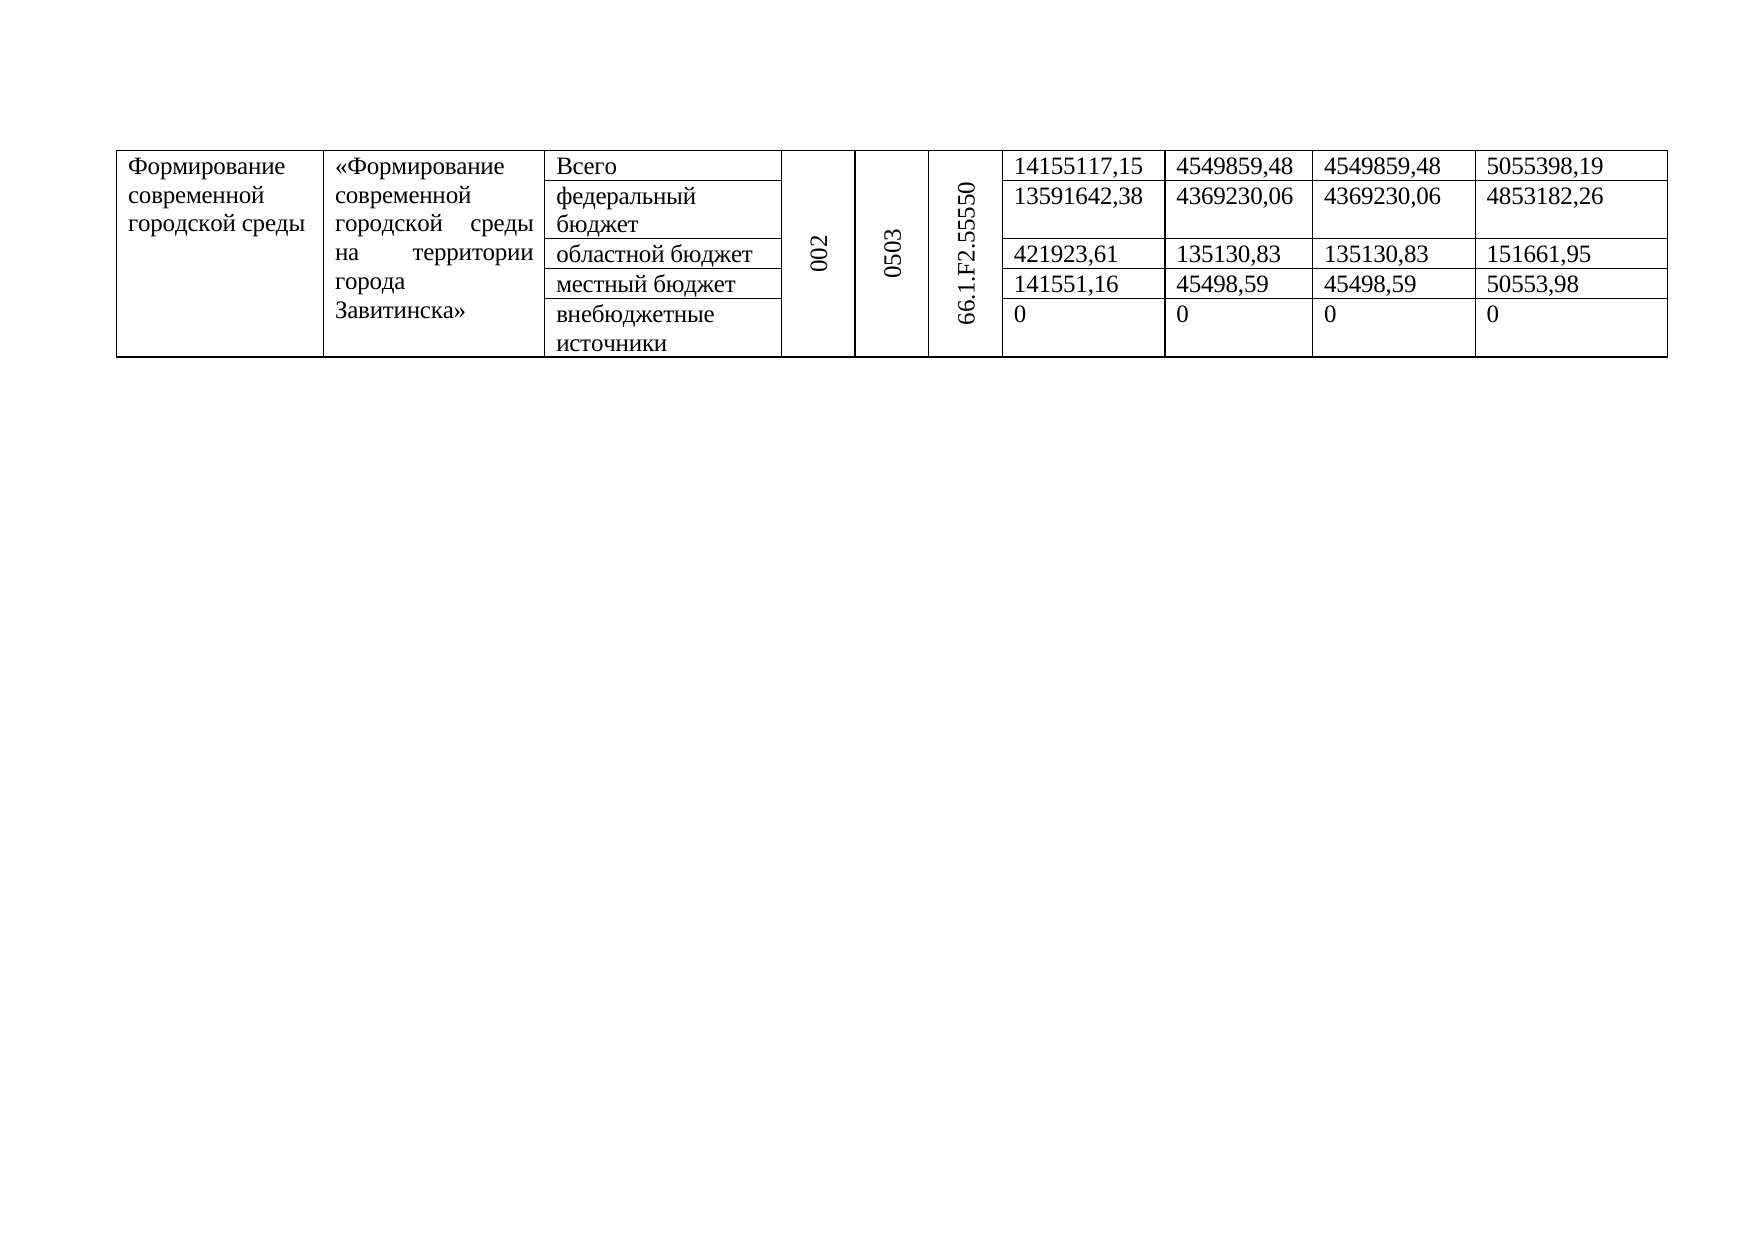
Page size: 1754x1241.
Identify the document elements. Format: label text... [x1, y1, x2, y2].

table_cell 5055398,19 [1476, 151, 1667, 180]
table_cell 0 [1003, 299, 1164, 356]
table_cell 4369230,06 [1313, 181, 1475, 238]
table_cell 0 [1313, 299, 1475, 356]
table_cell 421923,61 [1003, 239, 1164, 268]
table_cell 002 [782, 151, 854, 356]
table_cell 0 [1476, 299, 1667, 356]
table_cell областной бюджет [545, 239, 781, 268]
table_cell 0 [1166, 299, 1312, 356]
table_cell Формирование современной городской среды [117, 151, 323, 356]
table_cell 4853182,26 [1476, 181, 1667, 238]
table_cell 0503 [856, 151, 928, 356]
table_cell Всего [545, 151, 781, 180]
table_cell 66.1.F2.55550 [929, 151, 1002, 356]
table_cell 141551,16 [1003, 269, 1164, 298]
table_cell 45498,59 [1313, 269, 1475, 298]
table_cell 4369230,06 [1166, 181, 1312, 238]
table_cell 135130,83 [1313, 239, 1475, 268]
table_cell местный бюджет [545, 269, 781, 298]
table_cell 50553,98 [1476, 269, 1667, 298]
table_cell 14155117,15 [1003, 151, 1164, 180]
table_cell 4549859,48 [1166, 151, 1312, 180]
table_cell внебюджетные источники [545, 299, 781, 356]
table_cell федеральный бюджет [545, 181, 781, 238]
table_cell «Формирование современной городской среды на территории города Завитинска» [324, 151, 544, 356]
table_cell 135130,83 [1166, 239, 1312, 268]
table_cell 4549859,48 [1313, 151, 1475, 180]
table_cell 13591642,38 [1003, 181, 1164, 238]
table_cell 151661,95 [1476, 239, 1667, 268]
table_cell 45498,59 [1166, 269, 1312, 298]
